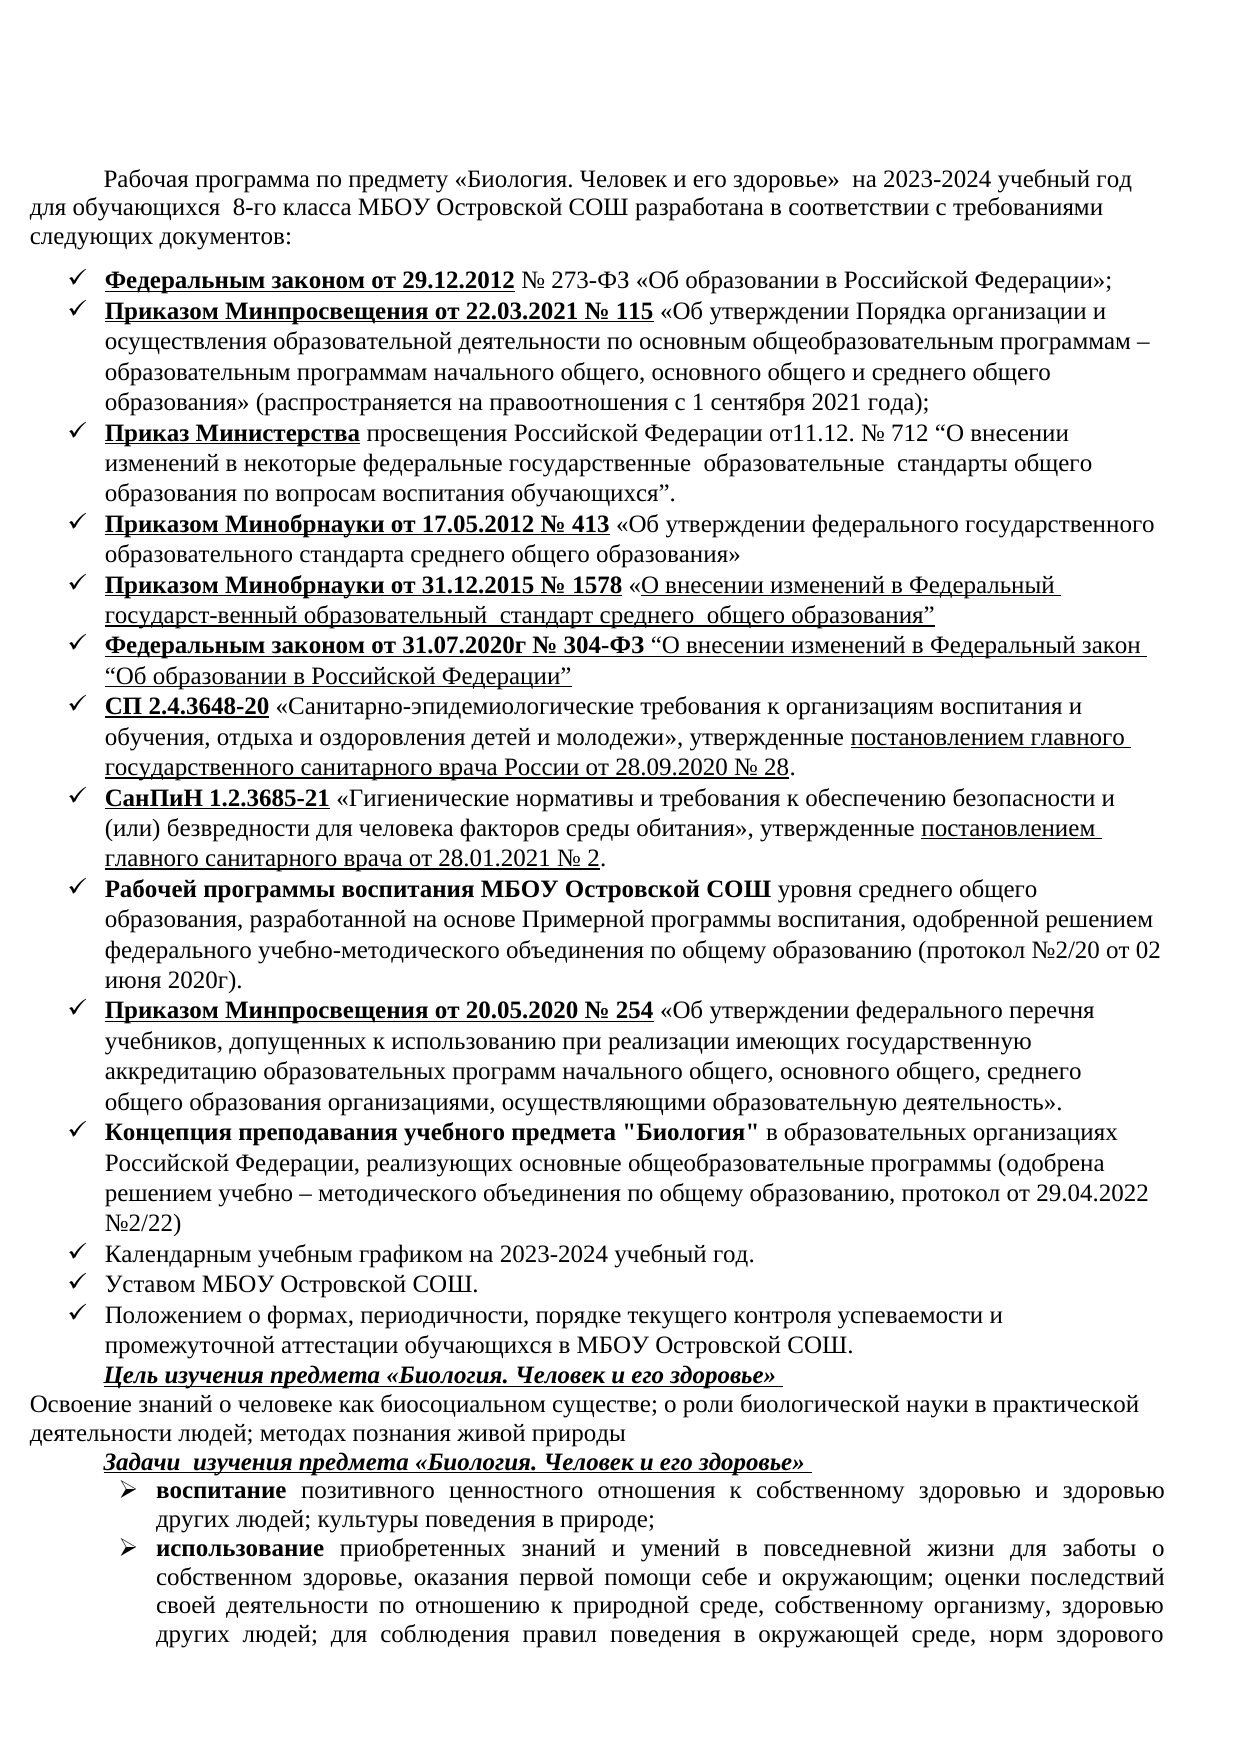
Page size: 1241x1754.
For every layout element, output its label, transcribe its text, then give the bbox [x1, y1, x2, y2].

list Календарным учебным графиком на 2023-2024 учебный год. [67, 1239, 1165, 1268]
list СП 2.4.3648-20 «Санитарно-эпидемиологические требования к организациям воспитания и обучения, отдыха и оздоровления детей и молодежи», утвержденные постановлением главного государственного санитарного врача России от 28.09.2020 № 28. [67, 691, 1165, 781]
list Приказом Минпросвещения от 20.05.2020 № 254 «Об утверждении федерального перечня учебников, допущенных к использованию при реализации имеющих государственную аккредитацию образовательных программ начального общего, основного общего, среднего общего образования организациями, осуществляющими образовательную деятельность». [67, 996, 1165, 1116]
list воспитание позитивного ценностного отношения к собственному здоровью и здоровью других людей; культуры поведения в природе; [118, 1476, 1165, 1533]
list Уставом МБОУ Островской СОШ. [67, 1269, 1165, 1298]
list СанПиН 1.2.3685-21 «Гигиенические нормативы и требования к обеспечению безопасности и (или) безвредности для человека факторов среды обитания», утвержденные постановлением главного санитарного врача от 28.01.2021 № 2. [67, 783, 1165, 872]
list Приказом Минобрнауки от 31.12.2015 № 1578 «О внесении изменений в Федеральный государст-венный образовательный стандарт среднего общего образования” [67, 570, 1165, 629]
list Федеральным законом от 29.12.2012 № 273-ФЗ «Об образовании в Российской Федерации»; [67, 266, 1165, 294]
text Освоение знаний о человеке как биосоциальном существе; о роли биологической науки в практической деятельности людей; методах познания живой природы [29, 1389, 1165, 1447]
list Федеральным законом от 31.07.2020г № 304-ФЗ “О внесении изменений в Федеральный закон “Об образовании в Российской Федерации” [67, 631, 1165, 690]
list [118, 1533, 1165, 1648]
text Задачи изучения предмета «Биология. Человек и его здоровье» [29, 1447, 1165, 1476]
text Рабочая программа по предмету «Биология. Человек и его здоровье» на 2023-2024 учебный год для обучающихся 8-го класса МБОУ Островской СОШ разработана в соответствии с требованиями следующих документов: [29, 164, 1165, 250]
list Приказ Министерства просвещения Российской Федерации от11.12. № 712 “О внесении изменений в некоторые федеральные государственные образовательные стандарты общего образования по вопросам воспитания обучающихся”. [67, 418, 1165, 507]
list Приказом Минпросвещения от 22.03.2021 № 115 «Об утверждении Порядка организации и осуществления образовательной деятельности по основным общеобразовательным программам – образовательным программам начального общего, основного общего и среднего общего образования» (распространяется на правоотношения с 1 сентября 2021 года); [67, 296, 1165, 416]
list Концепция преподавания учебного предмета "Биология" в образовательных организациях Российской Федерации, реализующих основные общеобразовательные программы (одобрена решением учебно – методического объединения по общему образованию, протокол от 29.04.2022 №2/22) [67, 1117, 1165, 1237]
list Положением о формах, периодичности, порядке текущего контроля успеваемости и промежуточной аттестации обучающихся в МБОУ Островской СОШ. [67, 1300, 1165, 1359]
list Приказом Минобрнауки от 17.05.2012 № 413 «Об утверждении федерального государственного образовательного стандарта среднего общего образования» [67, 509, 1165, 568]
text Цель изучения предмета «Биология. Человек и его здоровье» [103, 1361, 1165, 1389]
list Рабочей программы воспитания МБОУ Островской СОШ уровня среднего общего образования, разработанной на основе Примерной программы воспитания, одобренной решением федерального учебно-методического объединения по общему образованию (протокол №2/20 от 02 июня 2020г). [67, 874, 1165, 994]
